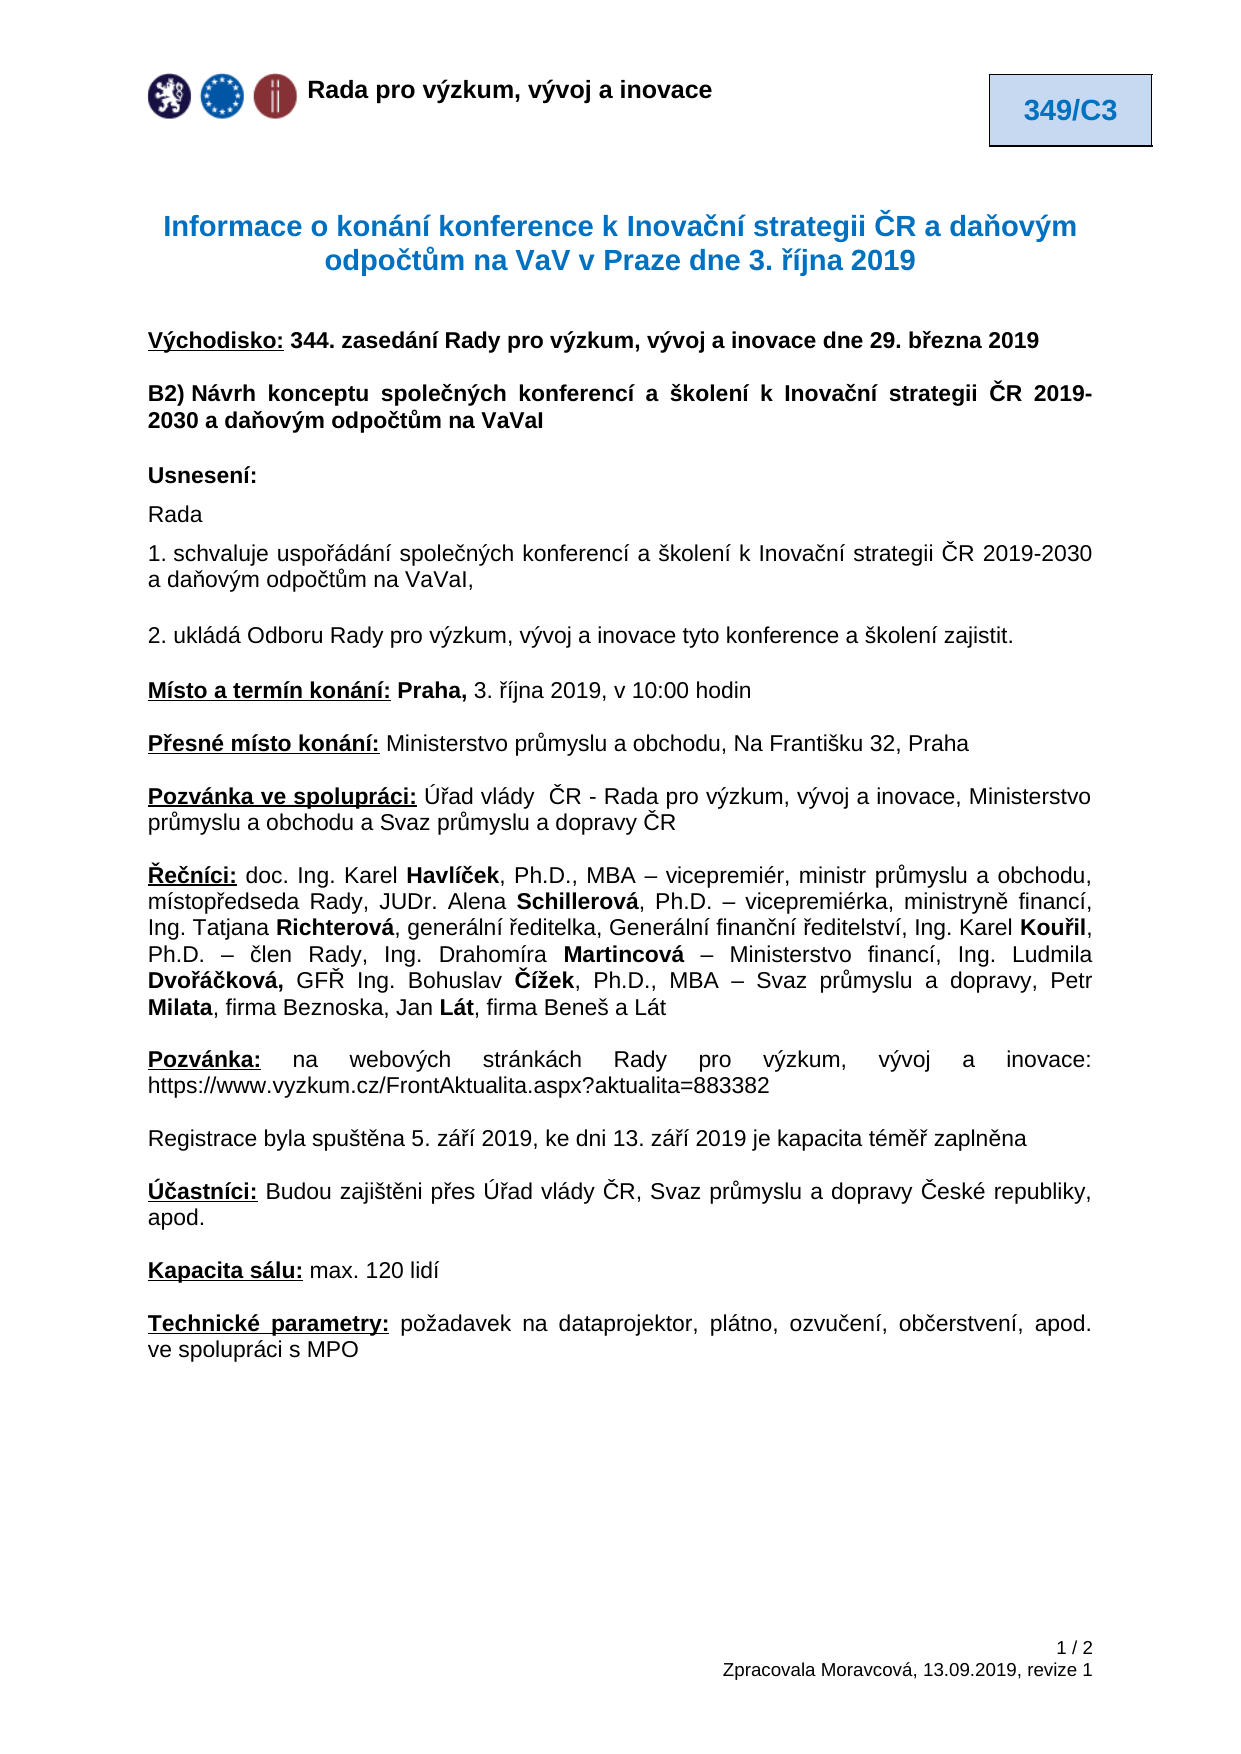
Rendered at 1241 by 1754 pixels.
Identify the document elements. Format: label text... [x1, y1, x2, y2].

text Pozvánka: na webových stránkách Rady pro výzkum, vývoj a inovace: https://www.vyzkum.cz/FrontAktualita.aspx?aktualita=883382 [148, 1046, 1093, 1099]
text B2) Návrh konceptu společných konferencí a školení k Inovační strategii ČR 2019-2030 a daňovým odpočtům na VaVaI [148, 380, 1093, 433]
text Technické parametry: požadavek na dataprojektor, plátno, ozvučení, občerstvení, apod. ve spolupráci s MPO [148, 1310, 1093, 1362]
text Přesné místo konání: Ministerstvo průmyslu a obchodu, Na Františku 32, Praha [148, 730, 1093, 756]
text Řečníci: doc. Ing. Karel Havlíček, Ph.D., MBA – vicepremiér, ministr průmyslu a obchodu, místopředseda Rady, JUDr. Alena Schillerová, Ph.D. – vicepremiérka, ministryně financí, Ing. Tatjana Richterová, generální ředitelka, Generální finanční ředitelství, Ing. Karel Kouřil, Ph.D. – člen Rady, Ing. Drahomíra Martincová – Ministerstvo financí, Ing. Ludmila Dvořáčková, GFŘ Ing. Bohuslav Čížek, Ph.D., MBA – Svaz průmyslu a dopravy, Petr Milata, firma Beznoska, Jan Lát, firma Beneš a Lát [148, 862, 1093, 1020]
text Účastníci: Budou zajištěni přes Úřad vlády ČR, Svaz průmyslu a dopravy České republiky, apod. [148, 1178, 1093, 1231]
text Východisko: 344. zasedání Rady pro výzkum, vývoj a inovace dne 29. března 2019 [148, 327, 1093, 354]
text 2. ukládá Odboru Rady pro výzkum, vývoj a inovace tyto konference a školení zajistit. [148, 622, 1093, 648]
text Pozvánka ve spolupráci: Úřad vlády ČR - Rada pro výzkum, vývoj a inovace, Ministerstvo průmyslu a obchodu a Svaz průmyslu a dopravy ČR [148, 783, 1093, 835]
text 1. schvaluje uspořádání společných konferencí a školení k Inovační strategii ČR 2019-2030 a daňovým odpočtům na VaVaI, [148, 540, 1093, 592]
text Usnesení: [148, 462, 1093, 488]
text Místo a termín konání: Praha, 3. října 2019, v 10:00 hodin [148, 677, 1093, 703]
picture [147, 73, 298, 120]
text Kapacita sálu: max. 120 lidí [148, 1257, 1093, 1283]
text Informace o konání konference k Inovační strategii ČR a daňovým odpočtům na VaV v Praze dne 3. října 2019 [148, 209, 1093, 276]
text Registrace byla spuštěna 5. září 2019, ke dni 13. září 2019 je kapacita téměř zaplněna [148, 1125, 1093, 1152]
text Rada [148, 501, 1093, 527]
